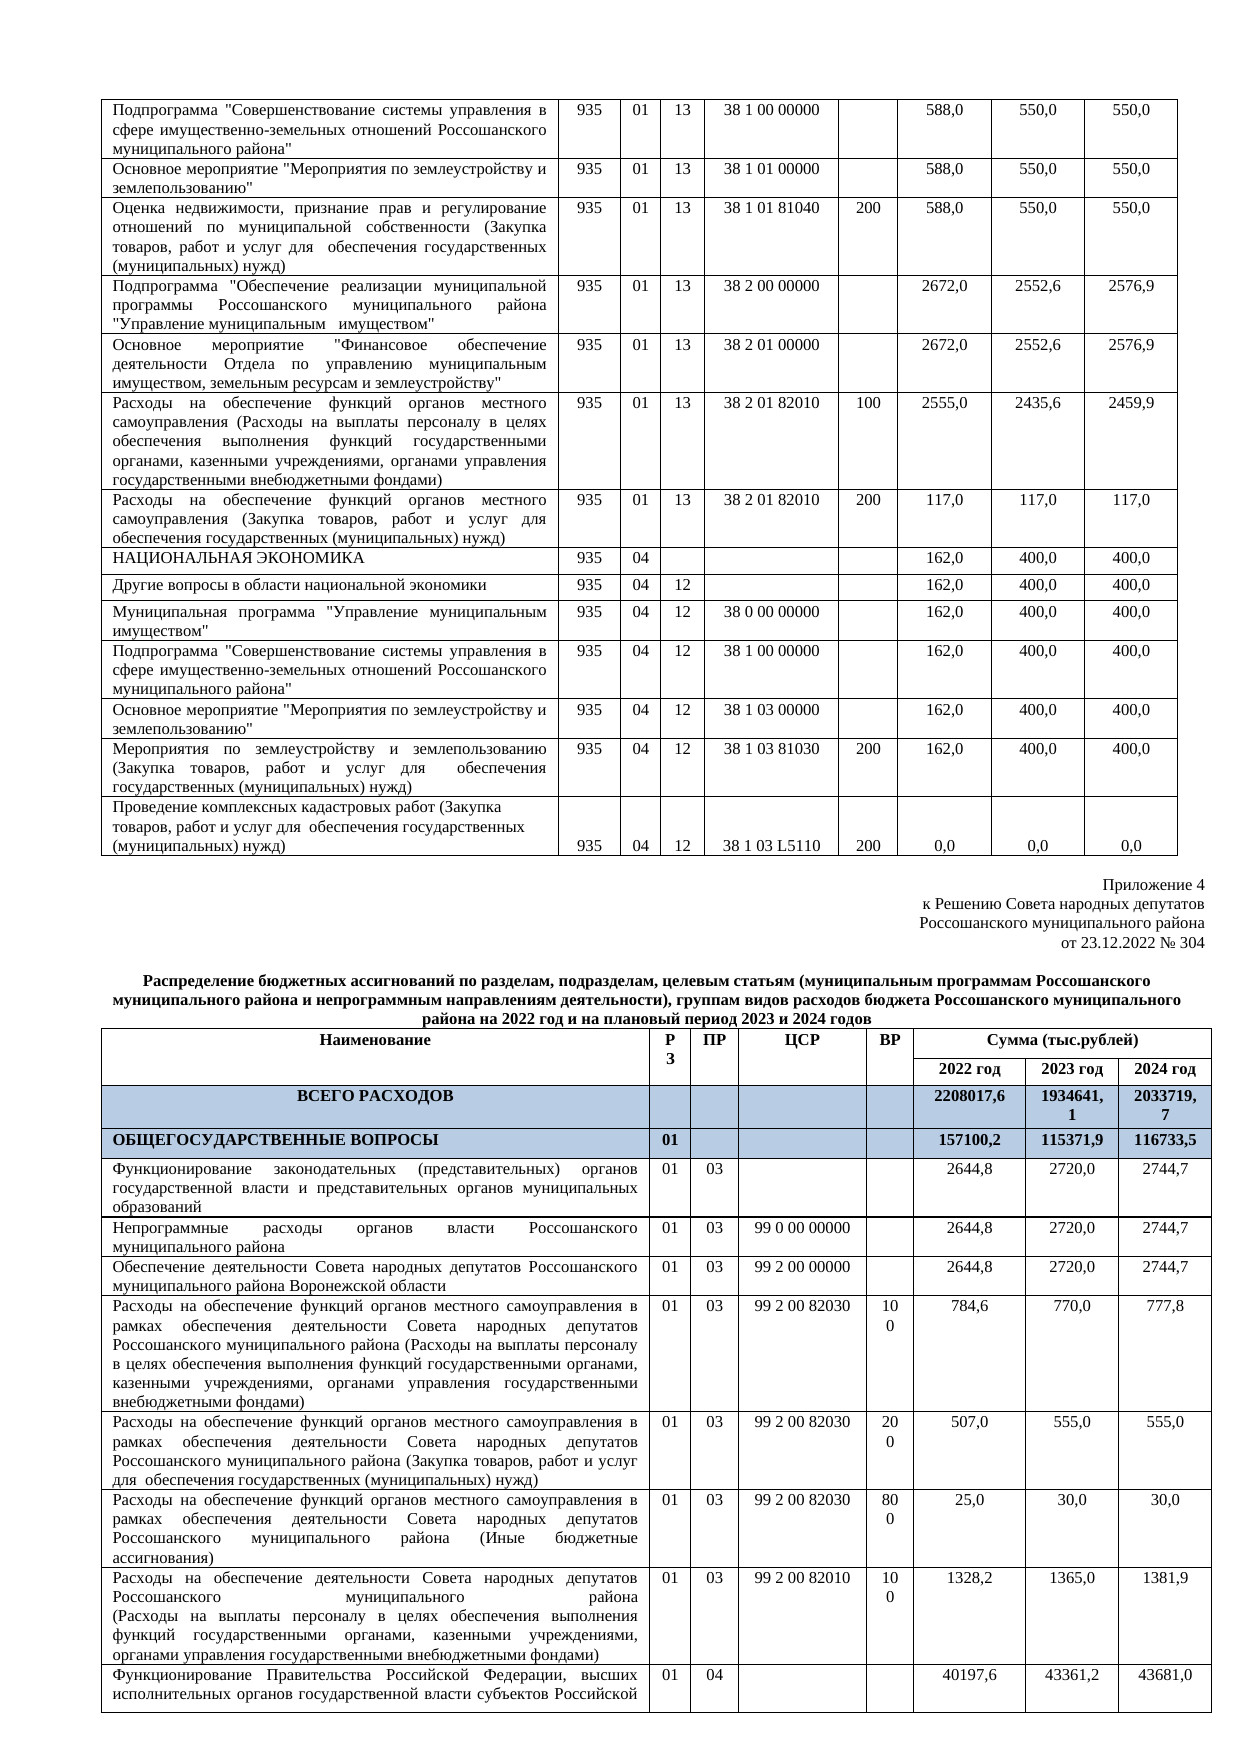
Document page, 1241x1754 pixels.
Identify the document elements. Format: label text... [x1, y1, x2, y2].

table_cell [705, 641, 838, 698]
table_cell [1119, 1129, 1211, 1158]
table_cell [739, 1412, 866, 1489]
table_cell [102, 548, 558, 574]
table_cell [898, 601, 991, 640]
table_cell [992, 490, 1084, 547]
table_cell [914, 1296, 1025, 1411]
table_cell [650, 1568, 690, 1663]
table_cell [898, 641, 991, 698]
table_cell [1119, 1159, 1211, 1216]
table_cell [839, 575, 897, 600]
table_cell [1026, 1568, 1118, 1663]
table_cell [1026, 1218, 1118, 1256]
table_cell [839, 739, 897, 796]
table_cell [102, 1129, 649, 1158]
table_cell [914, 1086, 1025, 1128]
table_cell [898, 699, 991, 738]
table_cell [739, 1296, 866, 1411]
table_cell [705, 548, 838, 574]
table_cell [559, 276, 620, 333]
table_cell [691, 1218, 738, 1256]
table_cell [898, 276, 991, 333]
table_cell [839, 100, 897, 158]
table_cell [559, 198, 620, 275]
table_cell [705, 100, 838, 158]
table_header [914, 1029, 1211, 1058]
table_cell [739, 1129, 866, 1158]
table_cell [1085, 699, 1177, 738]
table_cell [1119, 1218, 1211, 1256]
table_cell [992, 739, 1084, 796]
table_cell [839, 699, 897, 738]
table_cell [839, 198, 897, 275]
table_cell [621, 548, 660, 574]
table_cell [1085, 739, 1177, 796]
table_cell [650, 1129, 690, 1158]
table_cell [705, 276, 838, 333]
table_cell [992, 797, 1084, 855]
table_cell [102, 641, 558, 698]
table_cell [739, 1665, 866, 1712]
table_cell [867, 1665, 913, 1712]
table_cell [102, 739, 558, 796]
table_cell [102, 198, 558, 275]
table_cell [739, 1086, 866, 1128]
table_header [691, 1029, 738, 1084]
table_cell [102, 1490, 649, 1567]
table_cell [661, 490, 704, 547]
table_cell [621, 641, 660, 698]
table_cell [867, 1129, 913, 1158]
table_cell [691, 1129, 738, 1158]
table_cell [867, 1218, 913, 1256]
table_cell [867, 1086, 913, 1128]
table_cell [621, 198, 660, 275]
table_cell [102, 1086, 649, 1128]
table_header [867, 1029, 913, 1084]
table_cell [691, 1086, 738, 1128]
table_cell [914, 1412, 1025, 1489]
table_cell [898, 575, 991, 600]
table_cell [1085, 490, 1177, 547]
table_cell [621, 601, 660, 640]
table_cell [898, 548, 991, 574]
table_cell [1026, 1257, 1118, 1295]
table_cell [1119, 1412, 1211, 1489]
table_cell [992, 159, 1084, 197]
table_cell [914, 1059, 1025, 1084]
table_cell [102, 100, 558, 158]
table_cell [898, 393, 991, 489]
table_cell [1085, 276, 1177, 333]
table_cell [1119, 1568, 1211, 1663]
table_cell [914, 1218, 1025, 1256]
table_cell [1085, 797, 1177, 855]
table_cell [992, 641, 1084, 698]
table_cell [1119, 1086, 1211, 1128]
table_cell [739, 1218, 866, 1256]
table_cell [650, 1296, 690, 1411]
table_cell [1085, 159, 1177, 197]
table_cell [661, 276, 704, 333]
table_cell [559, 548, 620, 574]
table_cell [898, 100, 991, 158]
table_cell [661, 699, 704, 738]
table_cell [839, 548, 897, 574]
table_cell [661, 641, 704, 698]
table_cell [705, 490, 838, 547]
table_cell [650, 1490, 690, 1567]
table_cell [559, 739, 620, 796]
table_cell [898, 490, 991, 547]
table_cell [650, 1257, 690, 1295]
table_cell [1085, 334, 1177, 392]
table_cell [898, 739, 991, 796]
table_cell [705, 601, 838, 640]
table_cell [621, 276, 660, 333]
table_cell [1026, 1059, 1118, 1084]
text от 23.12.2022 № 304 [89, 932, 1205, 952]
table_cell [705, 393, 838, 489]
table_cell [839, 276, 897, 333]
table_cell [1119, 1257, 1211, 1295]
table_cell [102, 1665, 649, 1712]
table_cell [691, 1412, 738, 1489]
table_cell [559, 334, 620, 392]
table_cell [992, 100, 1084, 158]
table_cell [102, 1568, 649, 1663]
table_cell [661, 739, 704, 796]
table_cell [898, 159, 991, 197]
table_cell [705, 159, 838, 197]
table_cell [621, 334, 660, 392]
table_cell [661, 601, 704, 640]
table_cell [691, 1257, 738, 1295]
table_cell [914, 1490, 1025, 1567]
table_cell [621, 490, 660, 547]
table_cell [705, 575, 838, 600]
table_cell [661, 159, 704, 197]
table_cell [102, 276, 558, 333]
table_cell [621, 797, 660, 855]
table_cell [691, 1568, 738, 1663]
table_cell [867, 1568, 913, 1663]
title Распределение бюджетных ассигнований по разделам, подразделам, целевым статьям (муниципальным программам Россошанского муниципального района и непрограммным направлениям деятельности), группам видов расходов бюджета Россошанского муниципального района на 2022 год и на плановый период 2023 и 2024 годов [89, 971, 1205, 1028]
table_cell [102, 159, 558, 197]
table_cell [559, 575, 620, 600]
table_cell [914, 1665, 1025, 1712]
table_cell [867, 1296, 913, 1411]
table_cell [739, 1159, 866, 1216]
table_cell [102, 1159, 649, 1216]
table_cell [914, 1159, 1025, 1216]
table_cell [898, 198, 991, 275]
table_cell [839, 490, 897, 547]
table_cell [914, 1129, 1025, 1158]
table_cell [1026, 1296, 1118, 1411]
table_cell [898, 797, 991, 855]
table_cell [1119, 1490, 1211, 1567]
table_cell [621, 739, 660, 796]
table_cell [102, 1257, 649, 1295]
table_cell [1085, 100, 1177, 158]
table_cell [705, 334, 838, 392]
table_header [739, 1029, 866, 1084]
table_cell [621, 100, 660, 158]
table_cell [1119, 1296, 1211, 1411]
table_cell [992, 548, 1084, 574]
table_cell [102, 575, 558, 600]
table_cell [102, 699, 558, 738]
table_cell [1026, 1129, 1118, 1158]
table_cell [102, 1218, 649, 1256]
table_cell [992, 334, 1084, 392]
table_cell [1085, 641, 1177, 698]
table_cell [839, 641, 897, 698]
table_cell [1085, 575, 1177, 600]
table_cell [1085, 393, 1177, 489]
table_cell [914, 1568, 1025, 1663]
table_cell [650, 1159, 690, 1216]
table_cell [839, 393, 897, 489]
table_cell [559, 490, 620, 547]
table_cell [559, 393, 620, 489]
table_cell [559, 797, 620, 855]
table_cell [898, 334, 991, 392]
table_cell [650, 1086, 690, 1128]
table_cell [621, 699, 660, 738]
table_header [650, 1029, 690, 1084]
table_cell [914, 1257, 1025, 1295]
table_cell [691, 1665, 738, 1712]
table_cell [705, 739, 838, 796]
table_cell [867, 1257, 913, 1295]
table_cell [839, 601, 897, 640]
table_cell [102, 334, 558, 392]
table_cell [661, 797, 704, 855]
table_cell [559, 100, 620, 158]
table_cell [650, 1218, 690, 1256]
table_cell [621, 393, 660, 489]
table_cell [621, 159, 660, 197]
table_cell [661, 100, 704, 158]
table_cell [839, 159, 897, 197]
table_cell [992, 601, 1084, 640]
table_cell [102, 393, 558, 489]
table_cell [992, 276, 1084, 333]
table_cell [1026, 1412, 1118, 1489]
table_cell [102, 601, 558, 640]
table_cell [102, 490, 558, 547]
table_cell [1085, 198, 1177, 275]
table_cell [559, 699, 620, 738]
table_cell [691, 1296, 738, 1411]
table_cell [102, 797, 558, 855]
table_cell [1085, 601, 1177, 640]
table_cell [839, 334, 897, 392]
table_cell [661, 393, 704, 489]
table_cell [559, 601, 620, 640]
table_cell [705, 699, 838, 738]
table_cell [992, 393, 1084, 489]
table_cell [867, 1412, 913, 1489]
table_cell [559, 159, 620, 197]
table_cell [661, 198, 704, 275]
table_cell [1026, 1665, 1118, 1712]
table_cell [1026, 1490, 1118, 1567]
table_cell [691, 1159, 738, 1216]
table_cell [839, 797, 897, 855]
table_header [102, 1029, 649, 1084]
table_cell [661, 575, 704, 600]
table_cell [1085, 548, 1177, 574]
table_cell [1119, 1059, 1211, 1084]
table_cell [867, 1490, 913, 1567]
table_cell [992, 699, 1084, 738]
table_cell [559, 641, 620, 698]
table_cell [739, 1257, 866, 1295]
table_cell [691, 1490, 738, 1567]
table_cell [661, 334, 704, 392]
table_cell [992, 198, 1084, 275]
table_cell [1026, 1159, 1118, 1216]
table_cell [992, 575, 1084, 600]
text Россошанского муниципального района [89, 913, 1205, 932]
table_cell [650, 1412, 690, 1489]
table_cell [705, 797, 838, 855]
text Приложение 4 [89, 875, 1205, 894]
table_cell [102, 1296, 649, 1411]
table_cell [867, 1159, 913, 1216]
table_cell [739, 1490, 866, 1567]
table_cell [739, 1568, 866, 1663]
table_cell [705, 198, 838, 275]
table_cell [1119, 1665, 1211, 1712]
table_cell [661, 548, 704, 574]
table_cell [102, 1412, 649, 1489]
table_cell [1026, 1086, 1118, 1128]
text к Решению Совета народных депутатов [89, 894, 1205, 913]
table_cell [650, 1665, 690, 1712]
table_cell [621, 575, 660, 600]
